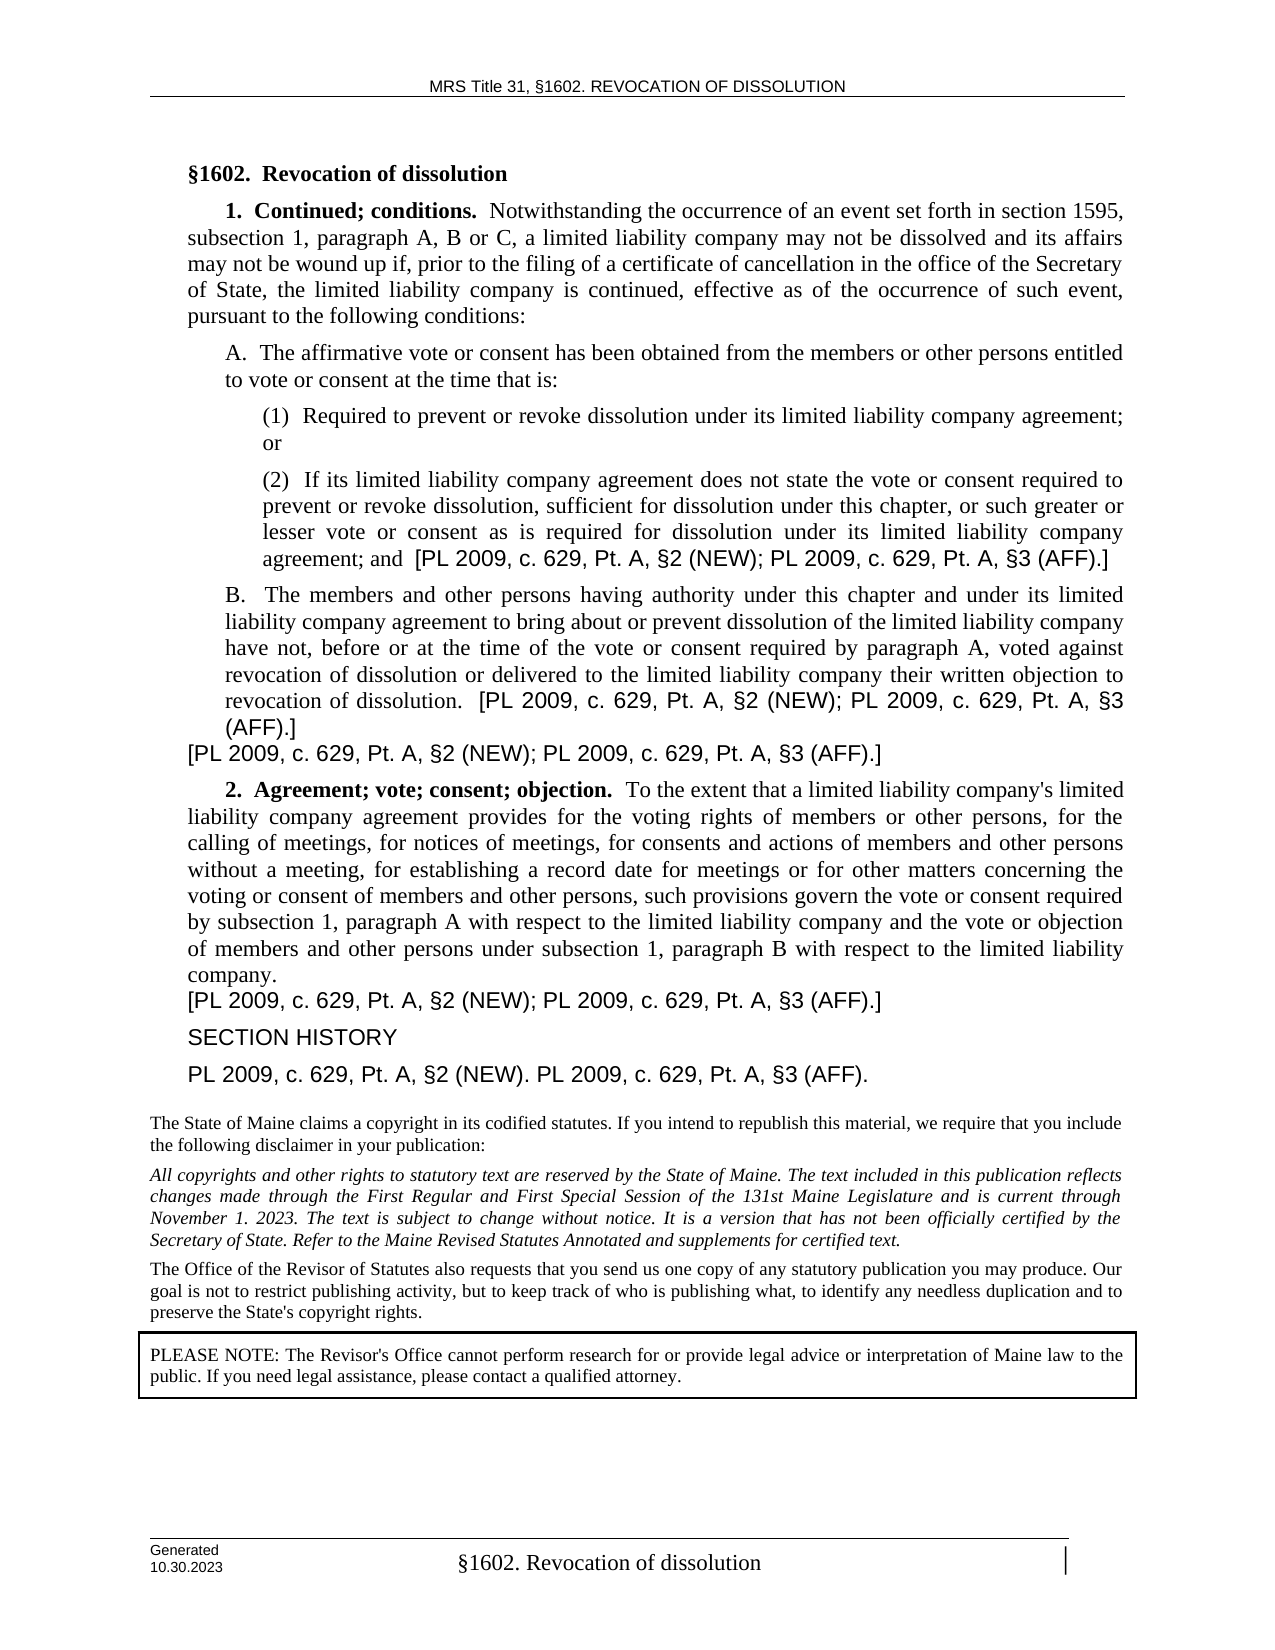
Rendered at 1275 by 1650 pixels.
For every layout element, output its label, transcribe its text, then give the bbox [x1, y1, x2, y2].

text PL 2009, c. 629, Pt. A, §2 (NEW). PL 2009, c. 629, Pt. A, §3 (AFF). [187, 1061, 1125, 1087]
text 2. Agreement; vote; consent; objection. To the extent that a limited liability company's limited liability company agreement provides for the voting rights of members or other persons, for the calling of meetings, for notices of meetings, for consents and actions of members and other persons without a meeting, for establishing a record date for meetings or for other matters concerning the voting or consent of members and other persons, such provisions govern the vote or consent required by subsection 1, paragraph A with respect to the limited liability company and the vote or objection of members and other persons under subsection 1, paragraph B with respect to the limited liability company. [187, 777, 1125, 987]
text [PL 2009, c. 629, Pt. A, §2 (NEW); PL 2009, c. 629, Pt. A, §3 (AFF).] [187, 987, 1125, 1014]
text B. The members and other persons having authority under this chapter and under its limited liability company agreement to bring about or prevent dissolution of the limited liability company have not, before or at the time of the vote or consent required by paragraph A, voted against revocation of dissolution or delivered to the limited liability company their written objection to revocation of dissolution. [PL 2009, c. 629, Pt. A, §2 (NEW); PL 2009, c. 629, Pt. A, §3 (AFF).] [225, 582, 1125, 740]
text [PL 2009, c. 629, Pt. A, §2 (NEW); PL 2009, c. 629, Pt. A, §3 (AFF).] [187, 740, 1125, 766]
text The State of Maine claims a copyright in its codified statutes. If you intend to republish this material, we require that you include the following disclaimer in your publication: [150, 1112, 1125, 1155]
text SECTION HISTORY [187, 1024, 1125, 1051]
text The Office of the Revisor of Statutes also requests that you send us one copy of any statutory publication you may produce. Our goal is not to restrict publishing activity, but to keep track of who is publishing what, to identify any needless duplication and to preserve the State's copyright rights. [150, 1258, 1125, 1323]
text A. The affirmative vote or consent has been obtained from the members or other persons entitled to vote or consent at the time that is: [225, 339, 1125, 392]
text §1602. Revocation of dissolution [187, 160, 1125, 187]
text 1. Continued; conditions. Notwithstanding the occurrence of an event set forth in section 1595, subsection 1, paragraph A, B or C, a limited liability company may not be dissolved and its affairs may not be wound up if, prior to the filing of a certificate of cancellation in the office of the Secretary of State, the limited liability company is continued, effective as of the occurrence of such event, pursuant to the following conditions: [187, 197, 1125, 329]
text (2) If its limited liability company agreement does not state the vote or consent required to prevent or revoke dissolution, sufficient for dissolution under this chapter, or such greater or lesser vote or consent as is required for dissolution under its limited liability company agreement; and [PL 2009, c. 629, Pt. A, §2 (NEW); PL 2009, c. 629, Pt. A, §3 (AFF).] [262, 466, 1125, 571]
text PLEASE NOTE: The Revisor's Office cannot perform research for or provide legal advice or interpretation of Maine law to the public. If you need legal assistance, please contact a qualified attorney. [140, 1334, 1135, 1397]
text All copyrights and other rights to statutory text are reserved by the State of Maine. The text included in this publication reflects changes made through the First Regular and First Special Session of the 131st Maine Legislature and is current through November 1. 2023 . The text is subject to change without notice. It is a version that has not been officially certified by the Secretary of State. Refer to the Maine Revised Statutes Annotated and supplements for certified text. [150, 1164, 1125, 1250]
text (1) Required to prevent or revoke dissolution under its limited liability company agreement; or [262, 402, 1125, 455]
